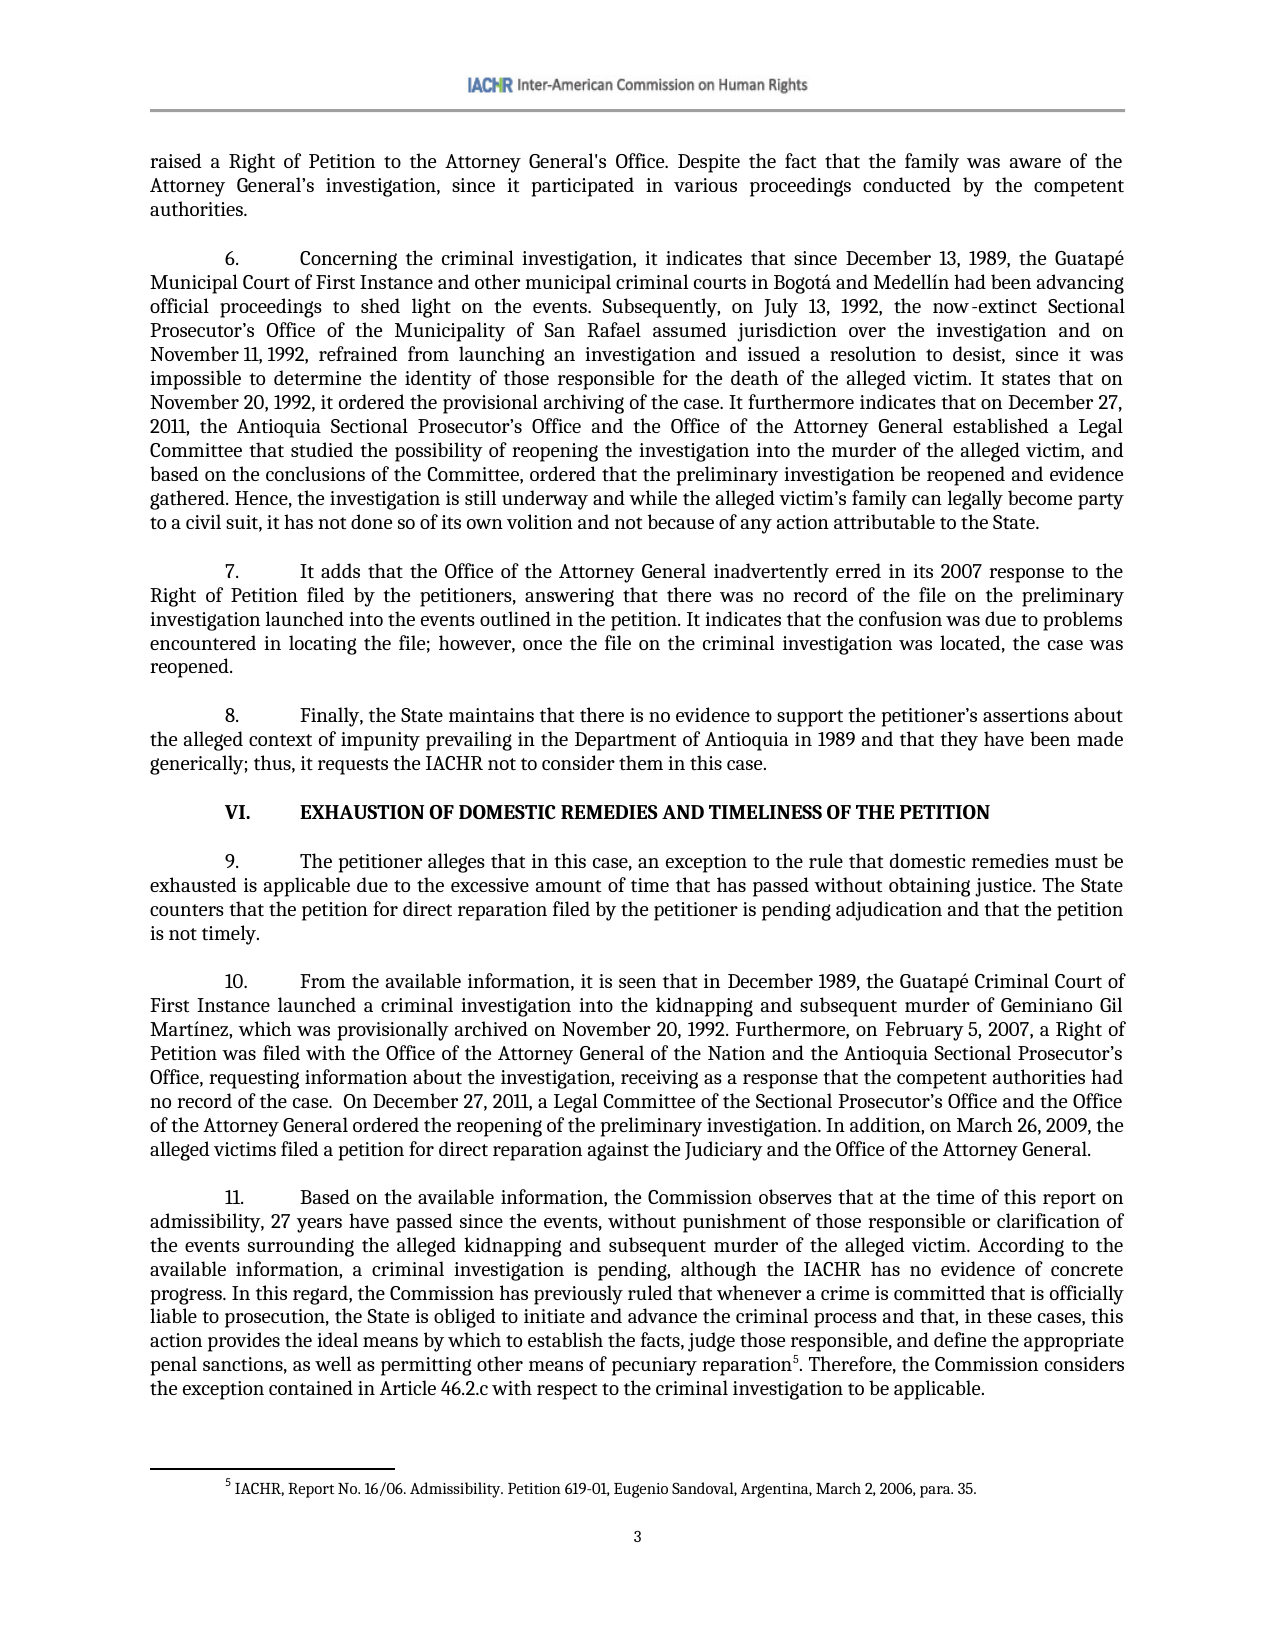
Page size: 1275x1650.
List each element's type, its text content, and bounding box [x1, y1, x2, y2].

list It adds that the Office of the Attorney General inadvertently erred in its 2007 response to the Right of Petition filed by the petitioners, answering that there was no record of the file on the preliminary investigation launched into the events outlined in the petition. It indicates that the confusion was due to problems encountered in locating the file; however, once the file on the criminal investigation was located, the case was reopened. [150, 559, 1125, 679]
list The petitioner alleges that in this case, an exception to the rule that domestic remedies must be exhausted is applicable due to the excessive amount of time that has passed without obtaining justice. The State counters that the petition for direct reparation filed by the petitioner is pending adjudication and that the petition is not timely. [150, 850, 1125, 946]
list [150, 150, 1125, 222]
list Concerning the criminal investigation, it indicates that since December 13, 1989, the Guatapé Municipal Court of First Instance and other municipal criminal courts in Bogotá and Medellín had been advancing official proceedings to shed light on the events. Subsequently, on July 13, 1992, the now-extinct Sectional Prosecutor’s Office of the Municipality of San Rafael assumed jurisdiction over the investigation and on November 11, 1992, refrained from launching an investigation and issued a resolution to desist, since it was impossible to determine the identity of those responsible for the death of the alleged victim. It states that on November 20, 1992, it ordered the provisional archiving of the case. It furthermore indicates that on December 27, 2011, the Antioquia Sectional Prosecutor’s Office and the Office of the Attorney General established a Legal Committee that studied the possibility of reopening the investigation into the murder of the alleged victim, and based on the conclusions of the Committee, ordered that the preliminary investigation be reopened and evidence gathered. Hence, the investigation is still underway and while the alleged victim’s family can legally become party to a civil suit, it has not done so of its own volition and not because of any action attributable to the State. [150, 247, 1125, 534]
picture [456, 75, 819, 95]
list Finally, the State maintains that there is no evidence to support the petitioner’s assertions about the alleged context of impunity prevailing in the Department of Antioquia in 1989 and that they have been made generically; thus, it requests the IACHR not to consider them in this case. [150, 704, 1125, 776]
list Based on the available information, the Commission observes that at the time of this report on admissibility, 27 years have passed since the events, without punishment of those responsible or clarification of the events surrounding the alleged kidnapping and subsequent murder of the alleged victim. According to the available information, a criminal investigation is pending, although the IACHR has no evidence of concrete progress. In this regard, the Commission has previously ruled that whenever a crime is committed that is officially liable to prosecution, the State is obliged to initiate and advance the criminal process and that, in these cases, this action provides the ideal means by which to establish the facts, judge those responsible, and define the appropriate penal sanctions, as well as permitting other means of pecuniary reparation. Therefore, the Commission considers the exception contained in Article 46.2.c with respect to the criminal investigation to be applicable. [150, 1185, 1125, 1401]
text VI. EXHAUSTION OF DOMESTIC REMEDIES AND TIMELINESS OF THE PETITION [150, 801, 1125, 825]
list From the available information, it is seen that in December 1989, the Guatapé Criminal Court of First Instance launched a criminal investigation into the kidnapping and subsequent murder of Geminiano Gil Martínez, which was provisionally archived on November 20, 1992. Furthermore, on February 5, 2007, a Right of Petition was filed with the Office of the Attorney General of the Nation and the Antioquia Sectional Prosecutor’s Office, requesting information about the investigation, receiving as a response that the competent authorities had no record of the case. On December 27, 2011, a Legal Committee of the Sectional Prosecutor’s Office and the Office of the Attorney General ordered the reopening of the preliminary investigation. In addition, on March 26, 2009, the alleged victims filed a petition for direct reparation against the Judiciary and the Office of the Attorney General. [150, 970, 1125, 1161]
